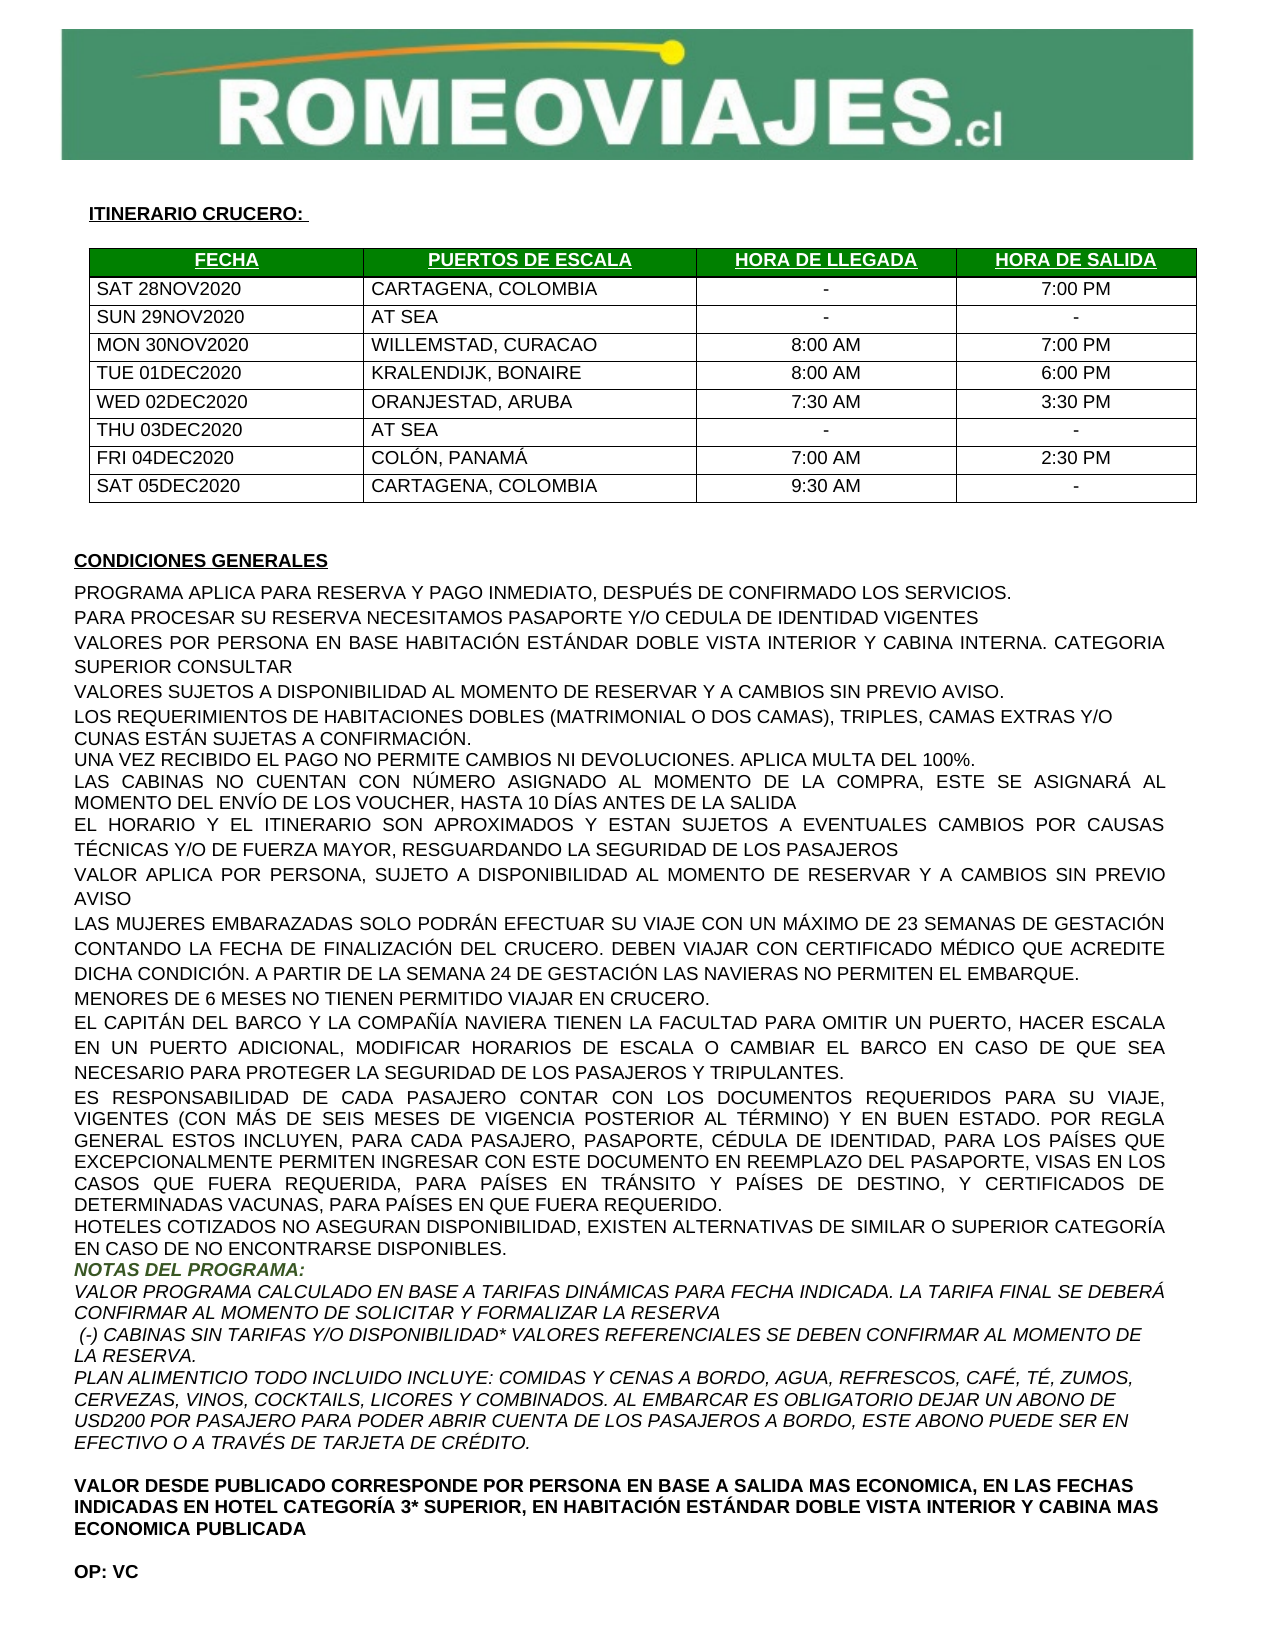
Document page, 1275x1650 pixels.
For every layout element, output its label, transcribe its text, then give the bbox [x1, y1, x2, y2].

text NOTAS DEL PROGRAMA: [74, 1259, 1178, 1281]
table_cell - [697, 306, 956, 333]
table_cell 8:00 AM [697, 362, 956, 389]
table_cell 7:30 AM [697, 390, 956, 418]
text LOS REQUERIMIENTOS DE HABITACIONES DOBLES (MATRIMONIAL O DOS CAMAS), TRIPLES, CAMAS EXTRAS Y/O [74, 706, 1167, 727]
text (-) CABINAS SIN TARIFAS Y/O DISPONIBILIDAD* VALORES REFERENCIALES SE DEBEN CONFIRMAR AL MOMENTO DE LA RESERVA. [74, 1324, 1167, 1367]
picture [59, 29, 1194, 160]
table_cell - [957, 475, 1196, 502]
text PLAN ALIMENTICIO TODO INCLUIDO INCLUYE: COMIDAS Y CENAS A BORDO, AGUA, REFRESCOS, CAFÉ, TÉ, ZUMOS, CERVEZAS, VINOS, COCKTAILS, LICORES Y COMBINADOS. AL EMBARCAR ES OBLIGATORIO DEJAR UN ABONO DE USD200 POR PASAJERO PARA PODER ABRIR CUENTA DE LOS PASAJEROS A BORDO, ESTE ABONO PUEDE SER EN EFECTIVO O A TRAVÉS DE TARJETA DE CRÉDITO. [74, 1367, 1167, 1453]
table_header FECHA [90, 249, 363, 276]
table_cell WILLEMSTAD, CURACAO [364, 334, 696, 361]
table_cell 8:00 AM [697, 334, 956, 361]
table_header HORA DE SALIDA [957, 249, 1196, 276]
text LAS MUJERES EMBARAZADAS SOLO PODRÁN EFECTUAR SU VIAJE CON UN MÁXIMO DE 23 SEMANAS DE GESTACIÓN CONTANDO LA FECHA DE FINALIZACIÓN DEL CRUCERO. DEBEN VIAJAR CON CERTIFICADO MÉDICO QUE ACREDITE DICHA CONDICIÓN. A PARTIR DE LA SEMANA 24 DE GESTACIÓN LAS NAVIERAS NO PERMITEN EL EMBARQUE. [74, 913, 1167, 984]
table_cell 7:00 PM [957, 334, 1196, 361]
table_cell SAT 05DEC2020 [90, 475, 363, 502]
table_cell TUE 01DEC2020 [90, 362, 363, 389]
text UNA VEZ RECIBIDO EL PAGO NO PERMITE CAMBIOS NI DEVOLUCIONES. APLICA MULTA DEL 100%. [74, 749, 1167, 771]
text PARA PROCESAR SU RESERVA NECESITAMOS PASAPORTE Y/O CEDULA DE IDENTIDAD VIGENTES [74, 607, 1167, 628]
text VALOR DESDE PUBLICADO CORRESPONDE POR PERSONA EN BASE A SALIDA MAS ECONOMICA, EN LAS FECHAS INDICADAS EN HOTEL CATEGORÍA 3* SUPERIOR, EN HABITACIÓN ESTÁNDAR DOBLE VISTA INTERIOR Y CABINA MAS ECONOMICA PUBLICADA [74, 1474, 1167, 1539]
table_cell 7:00 PM [957, 278, 1196, 305]
table_cell - [697, 278, 956, 305]
table_cell FRI 04DEC2020 [90, 447, 363, 474]
text MENORES DE 6 MESES NO TIENEN PERMITIDO VIAJAR EN CRUCERO. [74, 987, 1167, 1009]
table_cell AT SEA [364, 306, 696, 333]
table_cell 2:30 PM [957, 447, 1196, 474]
table_cell CARTAGENA, COLOMBIA [364, 475, 696, 502]
text EL HORARIO Y EL ITINERARIO SON APROXIMADOS Y ESTAN SUJETOS A EVENTUALES CAMBIOS POR CAUSAS TÉCNICAS Y/O DE FUERZA MAYOR, RESGUARDANDO LA SEGURIDAD DE LOS PASAJEROS [74, 814, 1167, 860]
table_cell ORANJESTAD, ARUBA [364, 390, 696, 418]
text OP: VC [74, 1561, 1167, 1582]
text CONDICIONES GENERALES [74, 550, 1167, 571]
table_cell SAT 28NOV2020 [90, 278, 363, 305]
text CUNAS ESTÁN SUJETAS A CONFIRMACIÓN. [74, 727, 1167, 749]
table_cell AT SEA [364, 419, 696, 446]
table_cell - [957, 306, 1196, 333]
table_cell SUN 29NOV2020 [90, 306, 363, 333]
text VALORES POR PERSONA EN BASE HABITACIÓN ESTÁNDAR DOBLE VISTA INTERIOR Y CABINA INTERNA. CATEGORIA SUPERIOR CONSULTAR [74, 632, 1167, 678]
text LAS CABINAS NO CUENTAN CON NÚMERO ASIGNADO AL MOMENTO DE LA COMPRA, ESTE SE ASIGNARÁ AL MOMENTO DEL ENVÍO DE LOS VOUCHER, HASTA 10 DÍAS ANTES DE LA SALIDA [74, 771, 1167, 814]
text HOTELES COTIZADOS NO ASEGURAN DISPONIBILIDAD, EXISTEN ALTERNATIVAS DE SIMILAR O SUPERIOR CATEGORÍA EN CASO DE NO ENCONTRARSE DISPONIBLES. [74, 1216, 1167, 1259]
text ITINERARIO CRUCERO: [89, 203, 1167, 224]
table_cell 7:00 AM [697, 447, 956, 474]
table_cell KRALENDIJK, BONAIRE [364, 362, 696, 389]
table_cell MON 30NOV2020 [90, 334, 363, 361]
text ES RESPONSABILIDAD DE CADA PASAJERO CONTAR CON LOS DOCUMENTOS REQUERIDOS PARA SU VIAJE, VIGENTES (CON MÁS DE SEIS MESES DE VIGENCIA POSTERIOR AL TÉRMINO) Y EN BUEN ESTADO. POR REGLA GENERAL ESTOS INCLUYEN, PARA CADA PASAJERO, PASAPORTE, CÉDULA DE IDENTIDAD, PARA LOS PAÍSES QUE EXCEPCIONALMENTE PERMITEN INGRESAR CON ESTE DOCUMENTO EN REEMPLAZO DEL PASAPORTE, VISAS EN LOS CASOS QUE FUERA REQUERIDA, PARA PAÍSES EN TRÁNSITO Y PAÍSES DE DESTINO, Y CERTIFICADOS DE DETERMINADAS VACUNAS, PARA PAÍSES EN QUE FUERA REQUERIDO. [74, 1086, 1167, 1216]
table_cell 6:00 PM [957, 362, 1196, 389]
table_cell 9:30 AM [697, 475, 956, 502]
table_cell CARTAGENA, COLOMBIA [364, 278, 696, 305]
text PROGRAMA APLICA PARA RESERVA Y PAGO INMEDIATO, DESPUÉS DE CONFIRMADO LOS SERVICIOS. [74, 582, 1167, 603]
table_cell WED 02DEC2020 [90, 390, 363, 418]
table_cell - [957, 419, 1196, 446]
table_cell COLÓN, PANAMÁ [364, 447, 696, 474]
table_cell - [697, 419, 956, 446]
text VALOR PROGRAMA CALCULADO EN BASE A TARIFAS DINÁMICAS PARA FECHA INDICADA. LA TARIFA FINAL SE DEBERÁ CONFIRMAR AL MOMENTO DE SOLICITAR Y FORMALIZAR LA RESERVA [74, 1281, 1178, 1324]
text VALOR APLICA POR PERSONA, SUJETO A DISPONIBILIDAD AL MOMENTO DE RESERVAR Y A CAMBIOS SIN PREVIO AVISO [74, 863, 1167, 910]
table_header HORA DE LLEGADA [697, 249, 956, 276]
table_cell THU 03DEC2020 [90, 419, 363, 446]
text EL CAPITÁN DEL BARCO Y LA COMPAÑÍA NAVIERA TIENEN LA FACULTAD PARA OMITIR UN PUERTO, HACER ESCALA EN UN PUERTO ADICIONAL, MODIFICAR HORARIOS DE ESCALA O CAMBIAR EL BARCO EN CASO DE QUE SEA NECESARIO PARA PROTEGER LA SEGURIDAD DE LOS PASAJEROS Y TRIPULANTES. [74, 1012, 1167, 1083]
text VALORES SUJETOS A DISPONIBILIDAD AL MOMENTO DE RESERVAR Y A CAMBIOS SIN PREVIO AVISO. [74, 681, 1167, 703]
table_header PUERTOS DE ESCALA [364, 249, 696, 276]
table_cell 3:30 PM [957, 390, 1196, 418]
